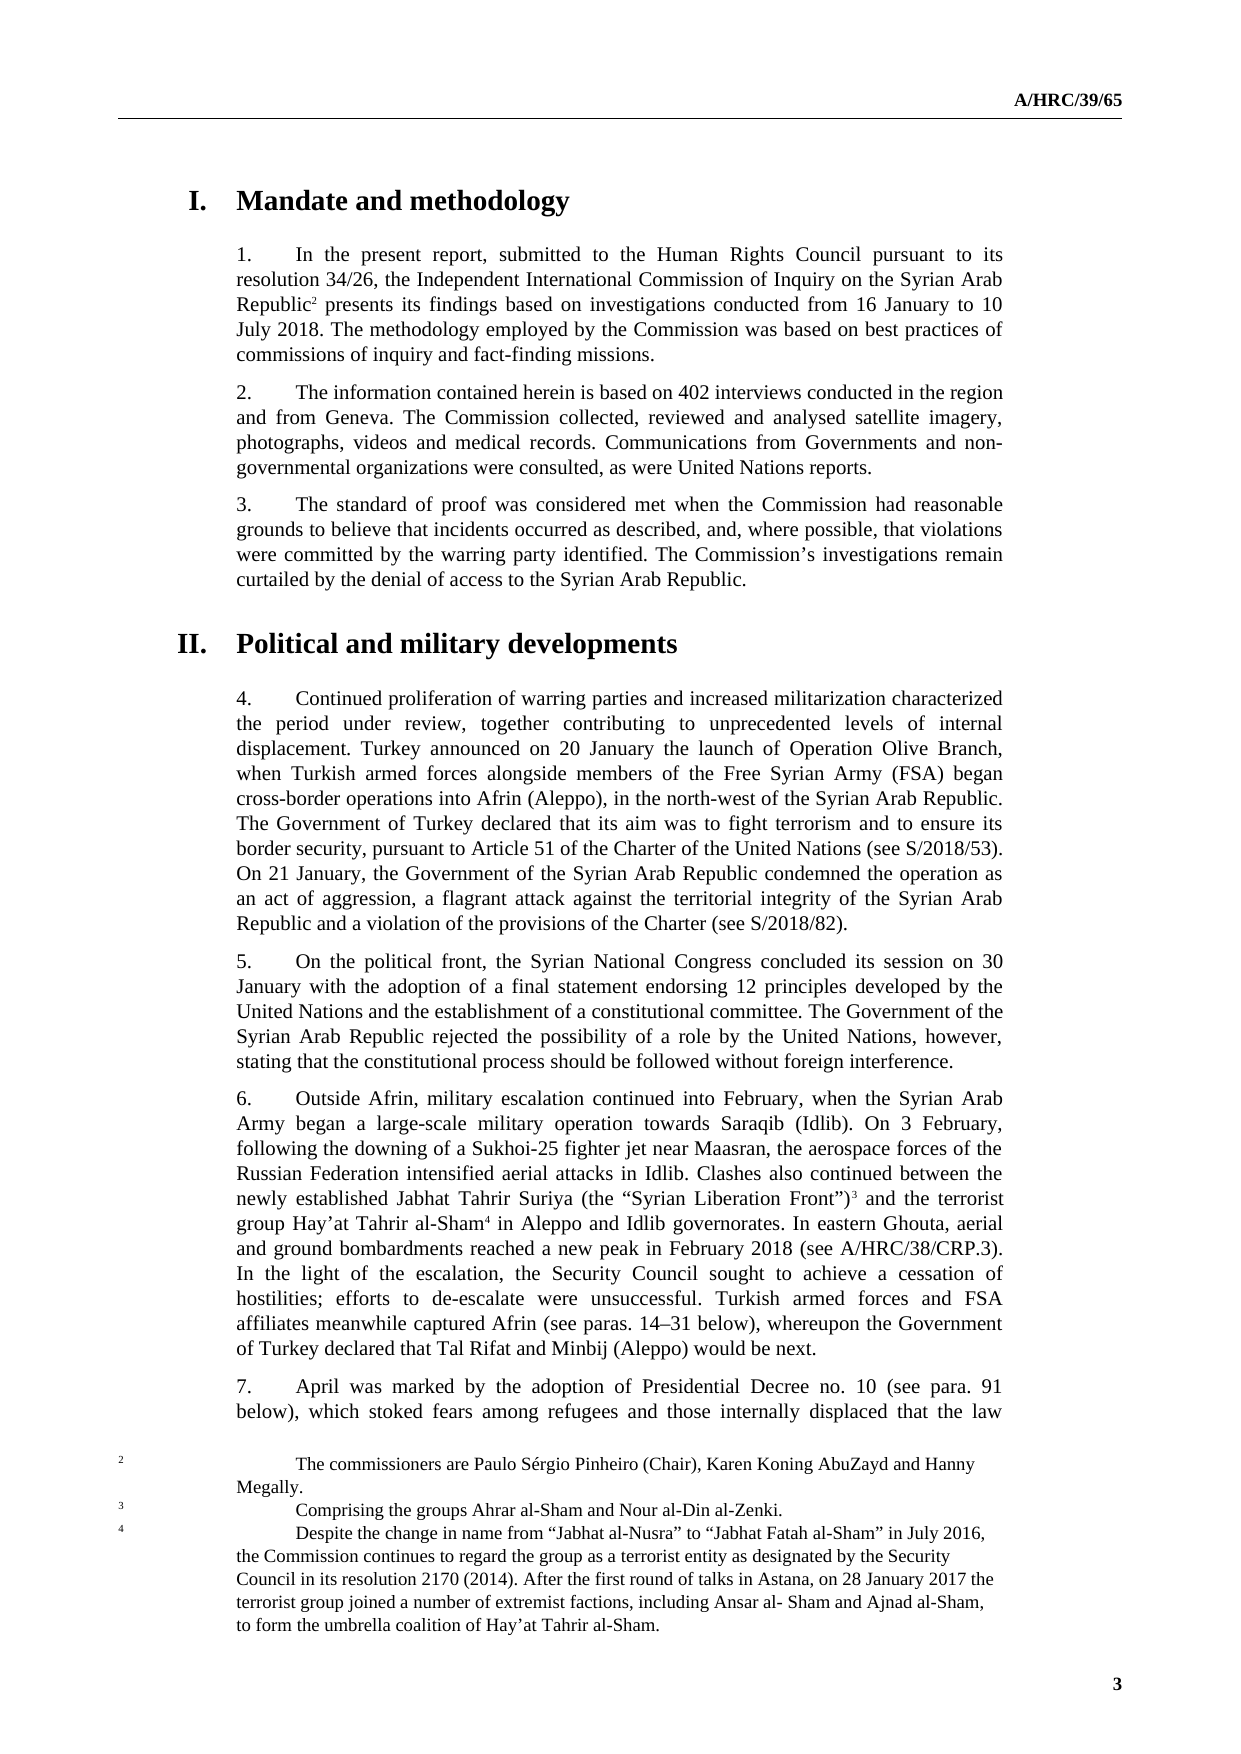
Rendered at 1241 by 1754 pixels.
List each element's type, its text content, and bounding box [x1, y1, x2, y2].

text 3. The standard of proof was considered met when the Commission had reasonable grounds to believe that incidents occurred as described, and, where possible, that violations were committed by the warring party identified. The Commission’s investigations remain curtailed by the denial of access to the Syrian Arab Republic. [236, 491, 1004, 591]
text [236, 1373, 1004, 1423]
text 5. On the political front, the Syrian National Congress concluded its session on 30 January with the adoption of a final statement endorsing 12 principles developed by the United Nations and the establishment of a constitutional committee. The Government of the Syrian Arab Republic rejected the possibility of a role by the United Nations, however, stating that the constitutional process should be followed without foreign interference. [236, 948, 1004, 1073]
text II. Political and military developments [118, 629, 1004, 660]
text I. Mandate and methodology [118, 185, 1004, 216]
text 6. Outside Afrin, military escalation continued into February, when the Syrian Arab Army began a large-scale military operation towards Saraqib (Idlib). On 3 February, following the downing of a Sukhoi-25 fighter jet near Maasran, the aerospace forces of the Russian Federation intensified aerial attacks in Idlib. Clashes also continued between the newly established Jabhat Tahrir Suriya (the “Syrian Liberation Front”) and the terrorist group Hay’at Tahrir al-Sham in Aleppo and Idlib governorates. In eastern Ghouta, aerial and ground bombardments reached a new peak in February 2018 (see A/HRC/38/CRP.3). In the light of the escalation, the Security Council sought to achieve a cessation of hostilities; efforts to de-escalate were unsuccessful. Turkish armed forces and FSA affiliates meanwhile captured Afrin (see paras. 14–31 below), whereupon the Government of Turkey declared that Tal Rifat and Minbij (Aleppo) would be next. [236, 1085, 1004, 1360]
text 4. Continued proliferation of warring parties and increased militarization characterized the period under review, together contributing to unprecedented levels of internal displacement. Turkey announced on 20 January the launch of Operation Olive Branch, when Turkish armed forces alongside members of the Free Syrian Army (FSA) began cross-border operations into Afrin (Aleppo), in the north-west of the Syrian Arab Republic. The Government of Turkey declared that its aim was to fight terrorism and to ensure its border security, pursuant to Article 51 of the Charter of the United Nations (see S/2018/53). On 21 January, the Government of the Syrian Arab Republic condemned the operation as an act of aggression, a flagrant attack against the territorial integrity of the Syrian Arab Republic and a violation of the provisions of the Charter (see S/2018/82). [236, 685, 1004, 935]
text 1. In the present report, submitted to the Human Rights Council pursuant to its resolution 34/26, the Independent International Commission of Inquiry on the Syrian Arab Republic presents its findings based on investigations conducted from 16 January to 10 July 2018. The methodology employed by the Commission was based on best practices of commissions of inquiry and fact-finding missions. [236, 241, 1004, 366]
text 2. The information contained herein is based on 402 interviews conducted in the region and from Geneva. The Commission collected, reviewed and analysed satellite imagery, photographs, videos and medical records. Communications from Governments and non-governmental organizations were consulted, as were United Nations reports. [236, 379, 1004, 479]
